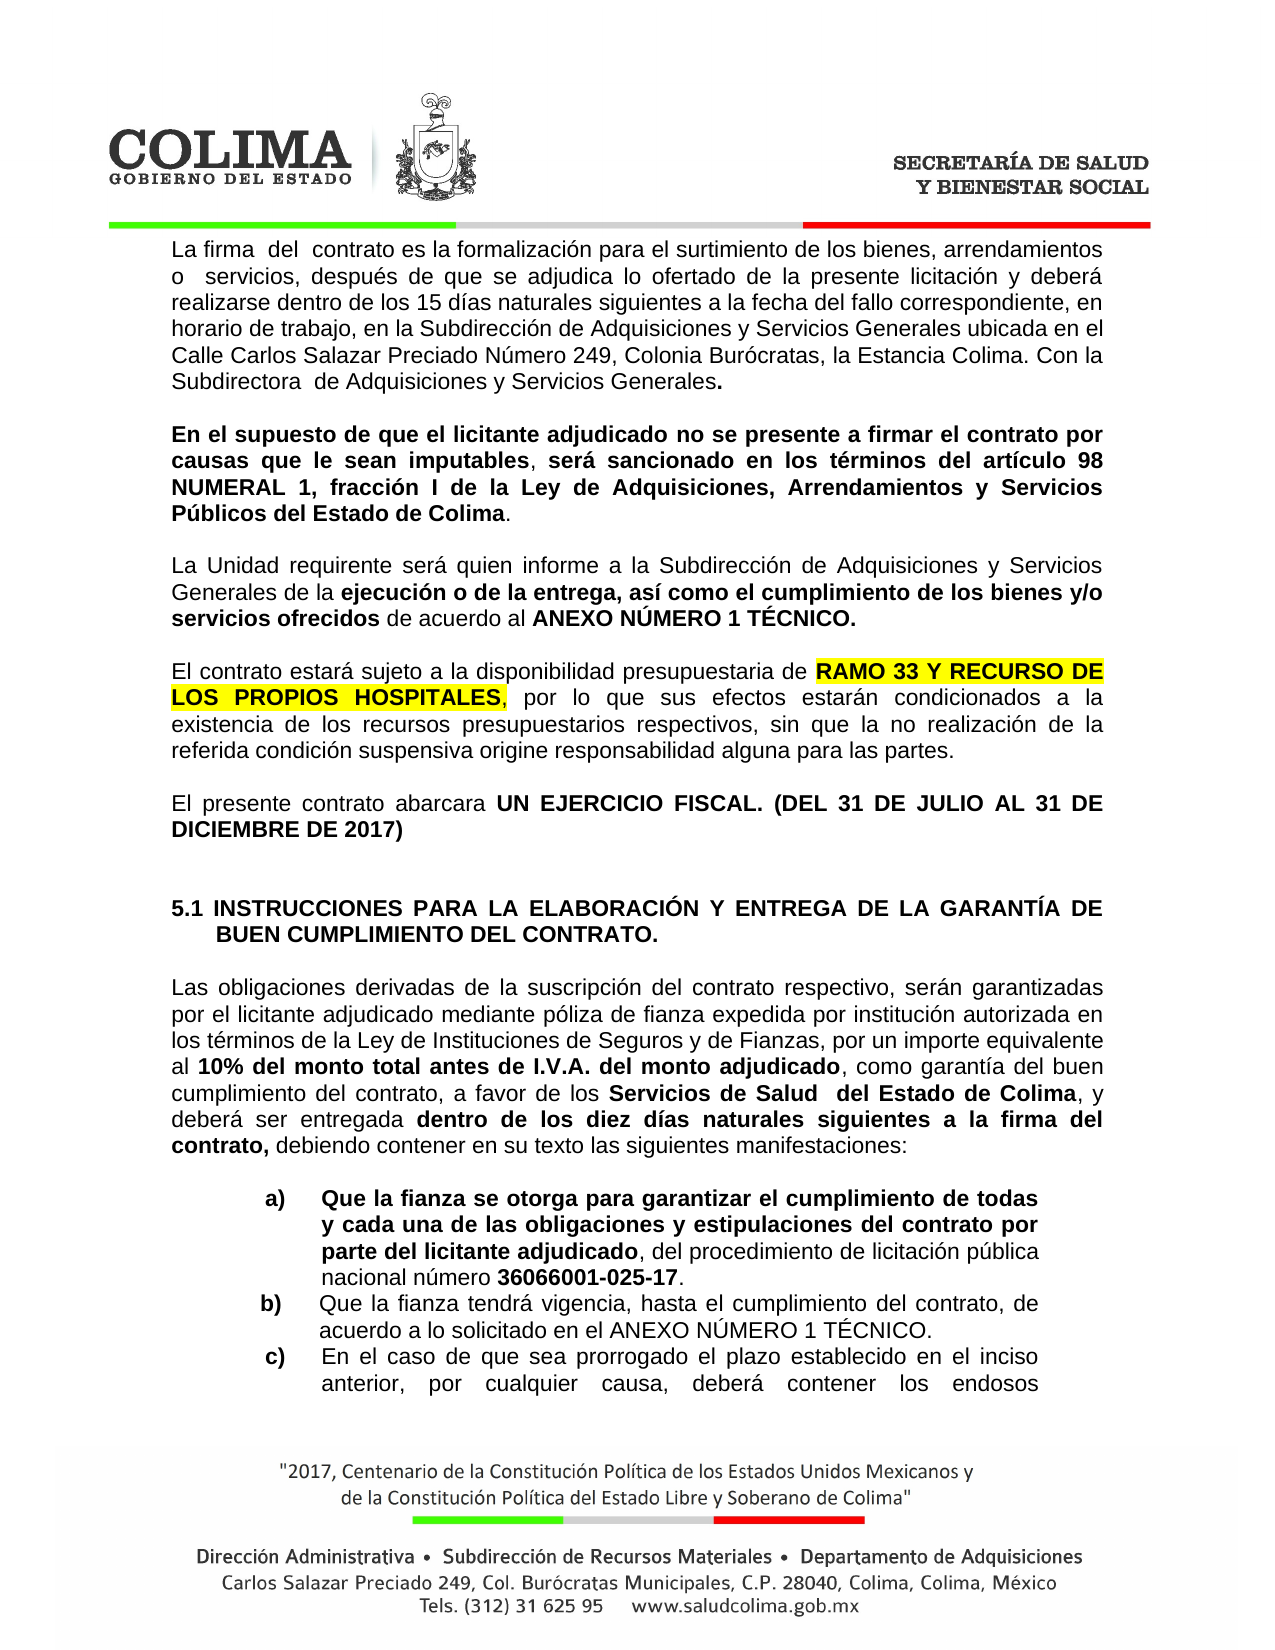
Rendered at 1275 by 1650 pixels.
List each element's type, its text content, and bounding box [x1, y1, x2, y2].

text El presente contrato abarcara UN EJERCICIO FISCAL. (DEL 31 DE JULIO AL 31 DE DICIEMBRE DE 2017) [171, 790, 1104, 842]
text 5.1 INSTRUCCIONES PARA LA ELABORACIÓN Y ENTREGA DE LA GARANTÍA DE BUEN CUMPLIMIENTO DEL CONTRATO. [171, 895, 1104, 948]
text b) Que la fianza tendrá vigencia, hasta el cumplimiento del contrato, de acuerdo a lo solicitado en el ANEXO NÚMERO 1 TÉCNICO. [260, 1290, 1039, 1343]
text El contrato estará sujeto a la disponibilidad presupuestaria de RAMO 33 Y RECURSO DE LOS PROPIOS HOSPITALES, por lo que sus efectos estarán condicionados a la existencia de los recursos presupuestarios respectivos, sin que la no realización de la referida condición suspensiva origine responsabilidad alguna para las partes. [171, 658, 1104, 763]
text La Unidad requirente será quien informe a la Subdirección de Adquisiciones y Servicios Generales de la ejecución o de la entrega, así como el cumplimiento de los bienes y/o servicios ofrecidos de acuerdo al ANEXO NÚMERO 1 TÉCNICO. [171, 552, 1104, 632]
text Las obligaciones derivadas de la suscripción del contrato respectivo, serán garantizadas por el licitante adjudicado mediante póliza de fianza expedida por institución autorizada en los términos de la Ley de Instituciones de Seguros y de Fianzas, por un importe equivalente al 10% del monto total antes de I.V.A. del monto adjudicado, como garantía del buen cumplimiento del contrato, a favor de los Servicios de Salud del Estado de Colima, y deberá ser entregada dentro de los diez días naturales siguientes a la firma del contrato, debiendo contener en su texto las siguientes manifestaciones: [171, 974, 1104, 1159]
text La firma del contrato es la formalización para el surtimiento de los bienes, arrendamientos o servicios, después de que se adjudica lo ofertado de la presente licitación y deberá realizarse dentro de los 15 días naturales siguientes a la fecha del fallo correspondiente, en horario de trabajo, en la Subdirección de Adquisiciones y Servicios Generales ubicada en el Calle Carlos Salazar Preciado Número 249, Colonia Burócratas, la Estancia Colima. Con la Subdirectora de Adquisiciones y Servicios Generales. [171, 236, 1104, 394]
text En el supuesto de que el licitante adjudicado no se presente a firmar el contrato por causas que le sean imputables, será sancionado en los términos del artículo 98 NUMERAL 1, fracción I de la Ley de Adquisiciones, Arrendamientos y Servicios Públicos del Estado de Colima. [171, 421, 1104, 526]
picture [55, 1446, 1238, 1650]
text a) Que la fianza se otorga para garantizar el cumplimiento de todas y cada una de las obligaciones y estipulaciones del contrato por parte del licitante adjudicado, del procedimiento de licitación pública nacional número 36066001-025-17. [265, 1185, 1039, 1290]
picture [0, 7, 1261, 238]
